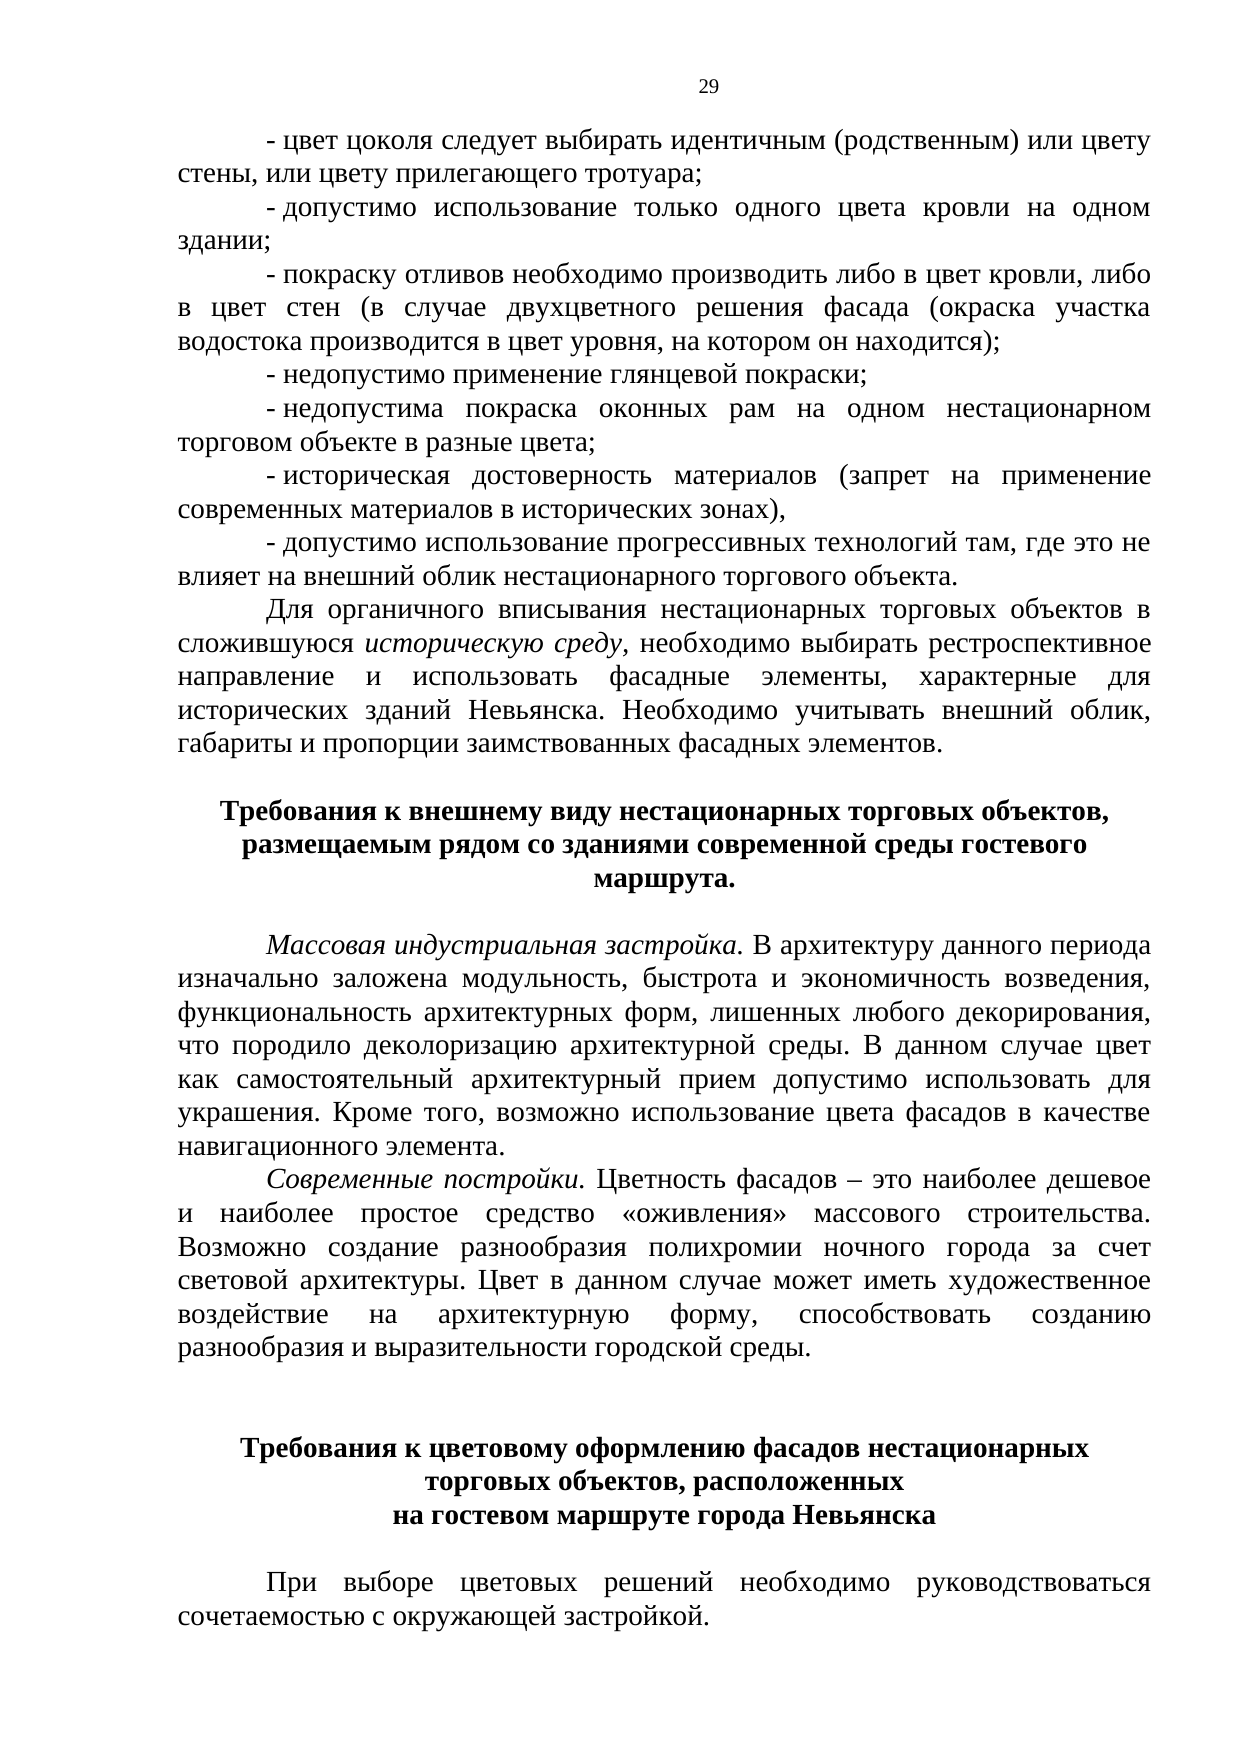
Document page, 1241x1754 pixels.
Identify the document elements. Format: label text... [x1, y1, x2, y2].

text - допустимо использование только одного цвета кровли на одном здании; [177, 189, 1152, 256]
text - недопустимо применение глянцевой покраски; [177, 357, 1152, 390]
text на гостевом маршруте города Невьянска [177, 1497, 1152, 1531]
text Требования к внешнему виду нестационарных торговых объектов, размещаемым рядом со зданиями современной среды гостевого маршрута. [177, 793, 1152, 893]
text - историческая достоверность материалов (запрет на применение современных материалов в исторических зонах), [177, 457, 1152, 524]
text - покраску отливов необходимо производить либо в цвет кровли, либо в цвет стен (в случае двухцветного решения фасада (окраска участка водостока производится в цвет уровня, на котором он находится); [177, 256, 1152, 357]
text При выборе цветовых решений необходимо руководствоваться сочетаемостью с окружающей застройкой. [177, 1564, 1152, 1631]
text - цвет цоколя следует выбирать идентичным (родственным) или цвету стены, или цвету прилегающего тротуара; [177, 122, 1152, 189]
text - недопустима покраска оконных рам на одном нестационарном торговом объекте в разные цвета; [177, 390, 1152, 457]
text Требования к цветовому оформлению фасадов нестационарных торговых объектов, расположенных [177, 1430, 1152, 1497]
text Массовая индустриальная застройка. В архитектуру данного периода изначально заложена модульность, быстрота и экономичность возведения, функциональность архитектурных форм, лишенных любого декорирования, что породило деколоризацию архитектурной среды. В данном случае цвет как самостоятельный архитектурный прием допустимо использовать для украшения. Кроме того, возможно использование цвета фасадов в качестве навигационного элемента. [177, 927, 1152, 1162]
text - допустимо использование прогрессивных технологий там, где это не влияет на внешний облик нестационарного торгового объекта. [177, 524, 1152, 591]
text Для органичного вписывания нестационарных торговых объектов в сложившуюся историческую среду, необходимо выбирать рестроспективное направление и использовать фасадные элементы, характерные для исторических зданий Невьянска. Необходимо учитывать внешний облик, габариты и пропорции заимствованных фасадных элементов. [177, 591, 1152, 759]
text Современные постройки. Цветность фасадов – это наиболее дешевое и наиболее простое средство «оживления» массового строительства. Возможно создание разнообразия полихромии ночного города за счет световой архитектуры. Цвет в данном случае может иметь художественное воздействие на архитектурную форму, способствовать созданию разнообразия и выразительности городской среды. [177, 1162, 1152, 1363]
